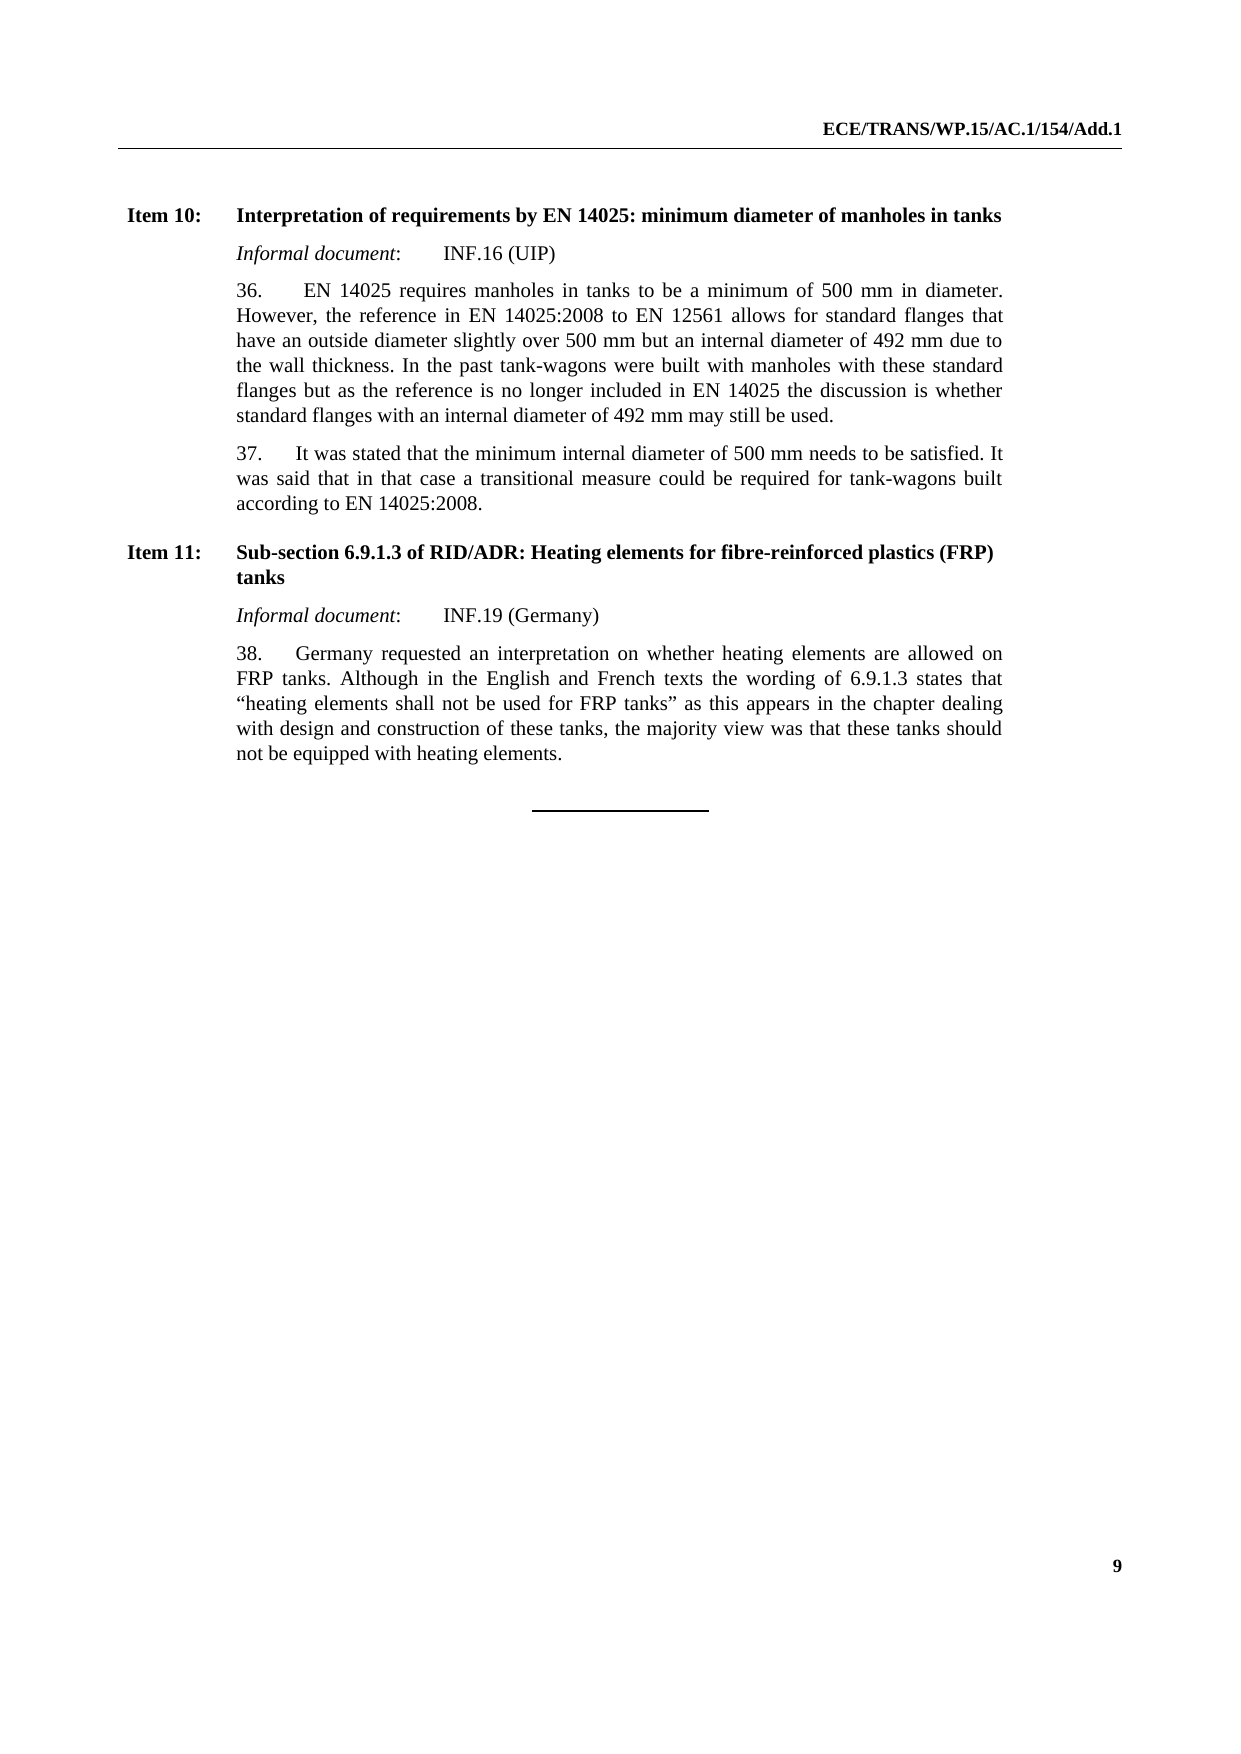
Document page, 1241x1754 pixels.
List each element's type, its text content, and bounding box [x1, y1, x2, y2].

text Item 10: Interpretation of requirements by EN 14025: minimum diameter of manholes in tanks [118, 202, 1004, 227]
text 37. It was stated that the minimum internal diameter of 500 mm needs to be satisfied. It was said that in that case a transitional measure could be required for tank-wagons built according to EN 14025:2008. [236, 440, 1004, 515]
text 38. Germany requested an interpretation on whether heating elements are allowed on FRP tanks. Although in the English and French texts the wording of 6.9.1.3 states that “heating elements shall not be used for FRP tanks” as this appears in the chapter dealing with design and construction of these tanks, the majority view was that these tanks should not be equipped with heating elements. [236, 640, 1004, 765]
text Informal document: INF.16 (UIP) [236, 240, 1004, 265]
text Item 11: Sub-section 6.9.1.3 of RID/ADR: Heating elements for fibre-reinforced plastics (FRP) tanks [118, 540, 1004, 590]
text 36. EN 14025 requires manholes in tanks to be a minimum of 500 mm in diameter. However, the reference in EN 14025:2008 to EN 12561 allows for standard flanges that have an outside diameter slightly over 500 mm but an internal diameter of 492 mm due to the wall thickness. In the past tank-wagons were built with manholes with these standard flanges but as the reference is no longer included in EN 14025 the discussion is whether standard flanges with an internal diameter of 492 mm may still be used. [236, 277, 1004, 427]
text Informal document: INF.19 (Germany) [236, 602, 1004, 627]
